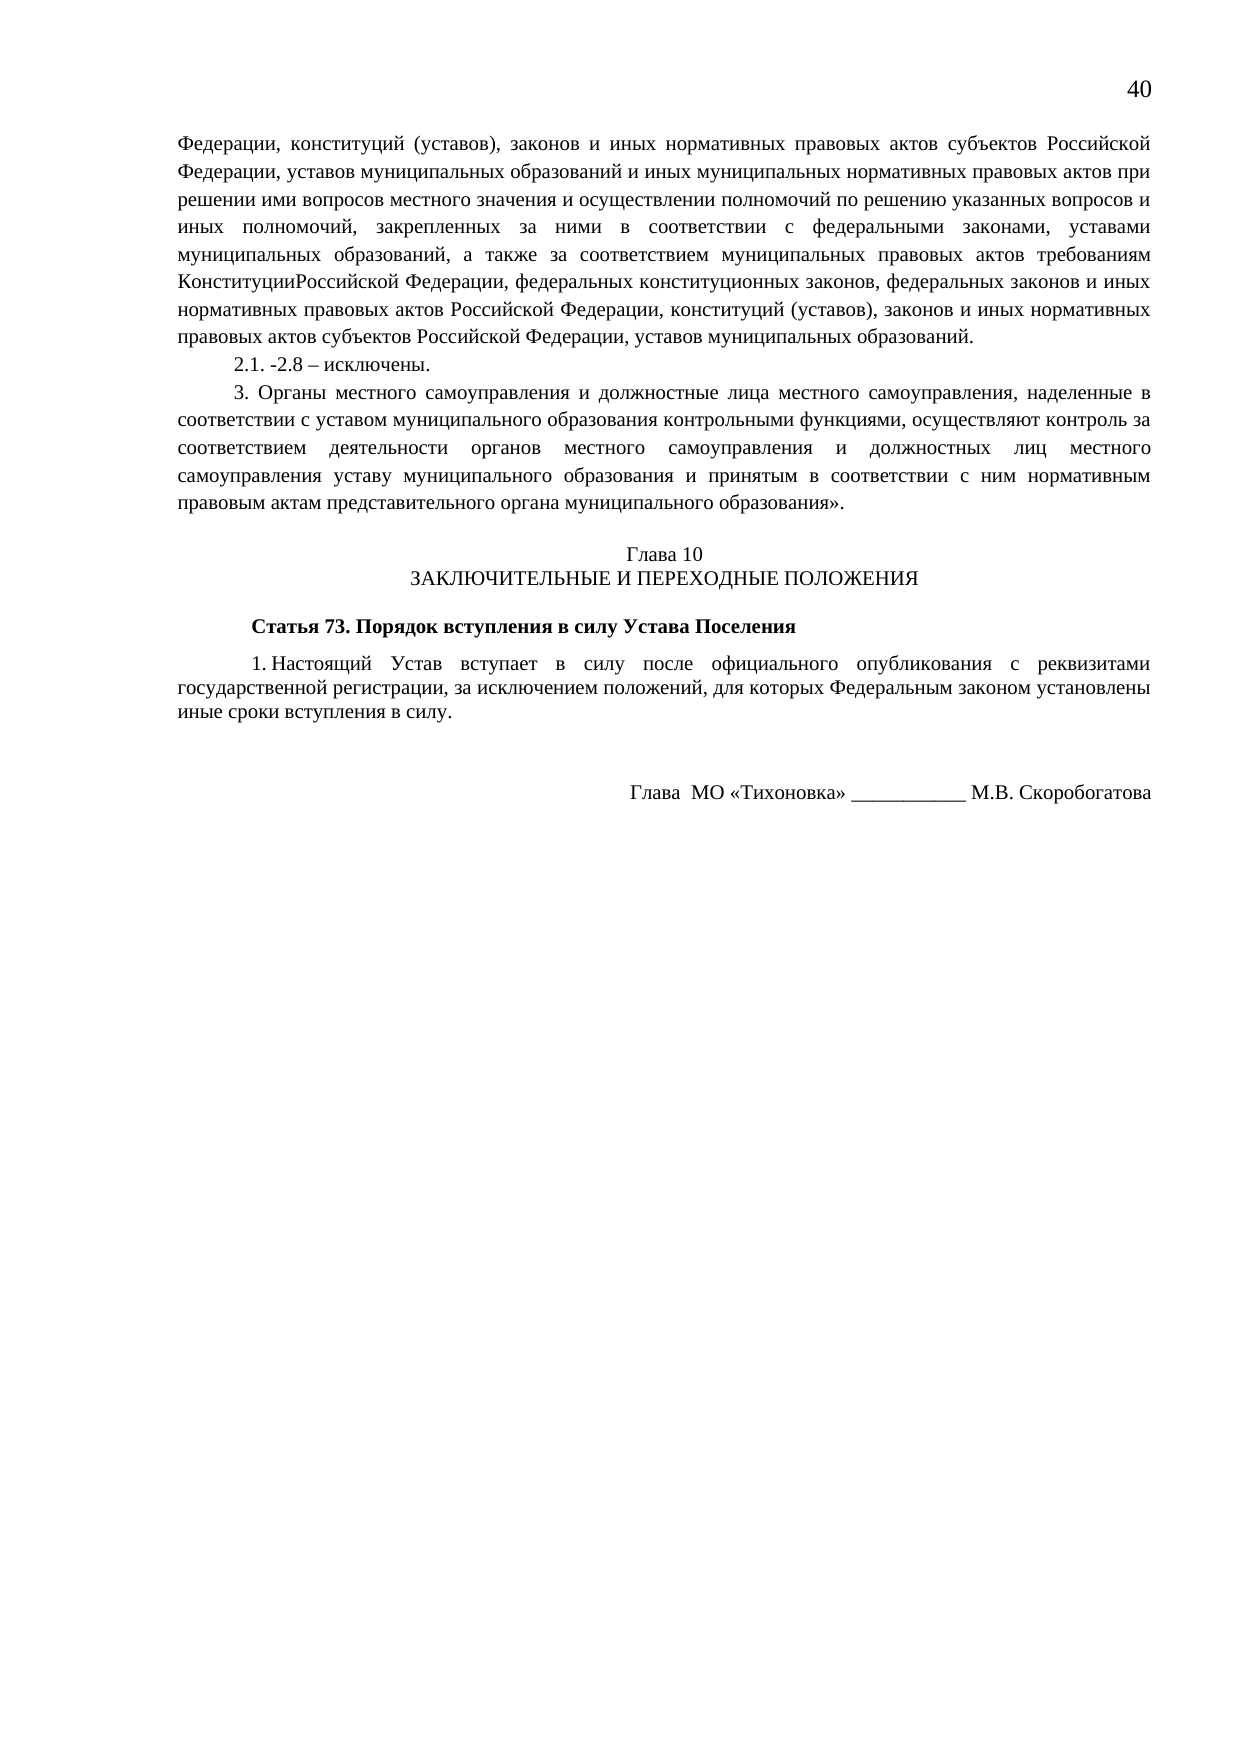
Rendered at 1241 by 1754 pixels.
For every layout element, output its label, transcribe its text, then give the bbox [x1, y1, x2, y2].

text 3. Органы местного самоуправления и должностные лица местного самоуправления, наделенные в соответствии с уставом муниципального образования контрольными функциями, осуществляют контроль за соответствием деятельности органов местного самоуправления и должностных лиц местного самоуправления уставу муниципального образования и принятым в соответствии с ним нормативным правовым актам представительного органа муниципального образования». [177, 380, 1152, 514]
text Статья 73. Порядок вступления в силу Устава Поселения [177, 614, 1152, 638]
list Настоящий Устав вступает в силу после официального опубликования с реквизитами государственной регистрации, за исключением положений, для которых Федеральным законом установлены иные сроки вступления в силу. [177, 651, 1152, 723]
text Глава 10 [177, 542, 1152, 566]
text ЗАКЛЮЧИТЕЛЬНЫЕ И ПЕРЕХОДНЫЕ ПОЛОЖЕНИЯ [177, 566, 1152, 590]
text 2.1. -2.8 – исключены. [177, 352, 1152, 376]
text Глава МО «Тихоновка» ___________ М.В. Скоробогатова [177, 779, 1152, 804]
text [177, 131, 1152, 348]
